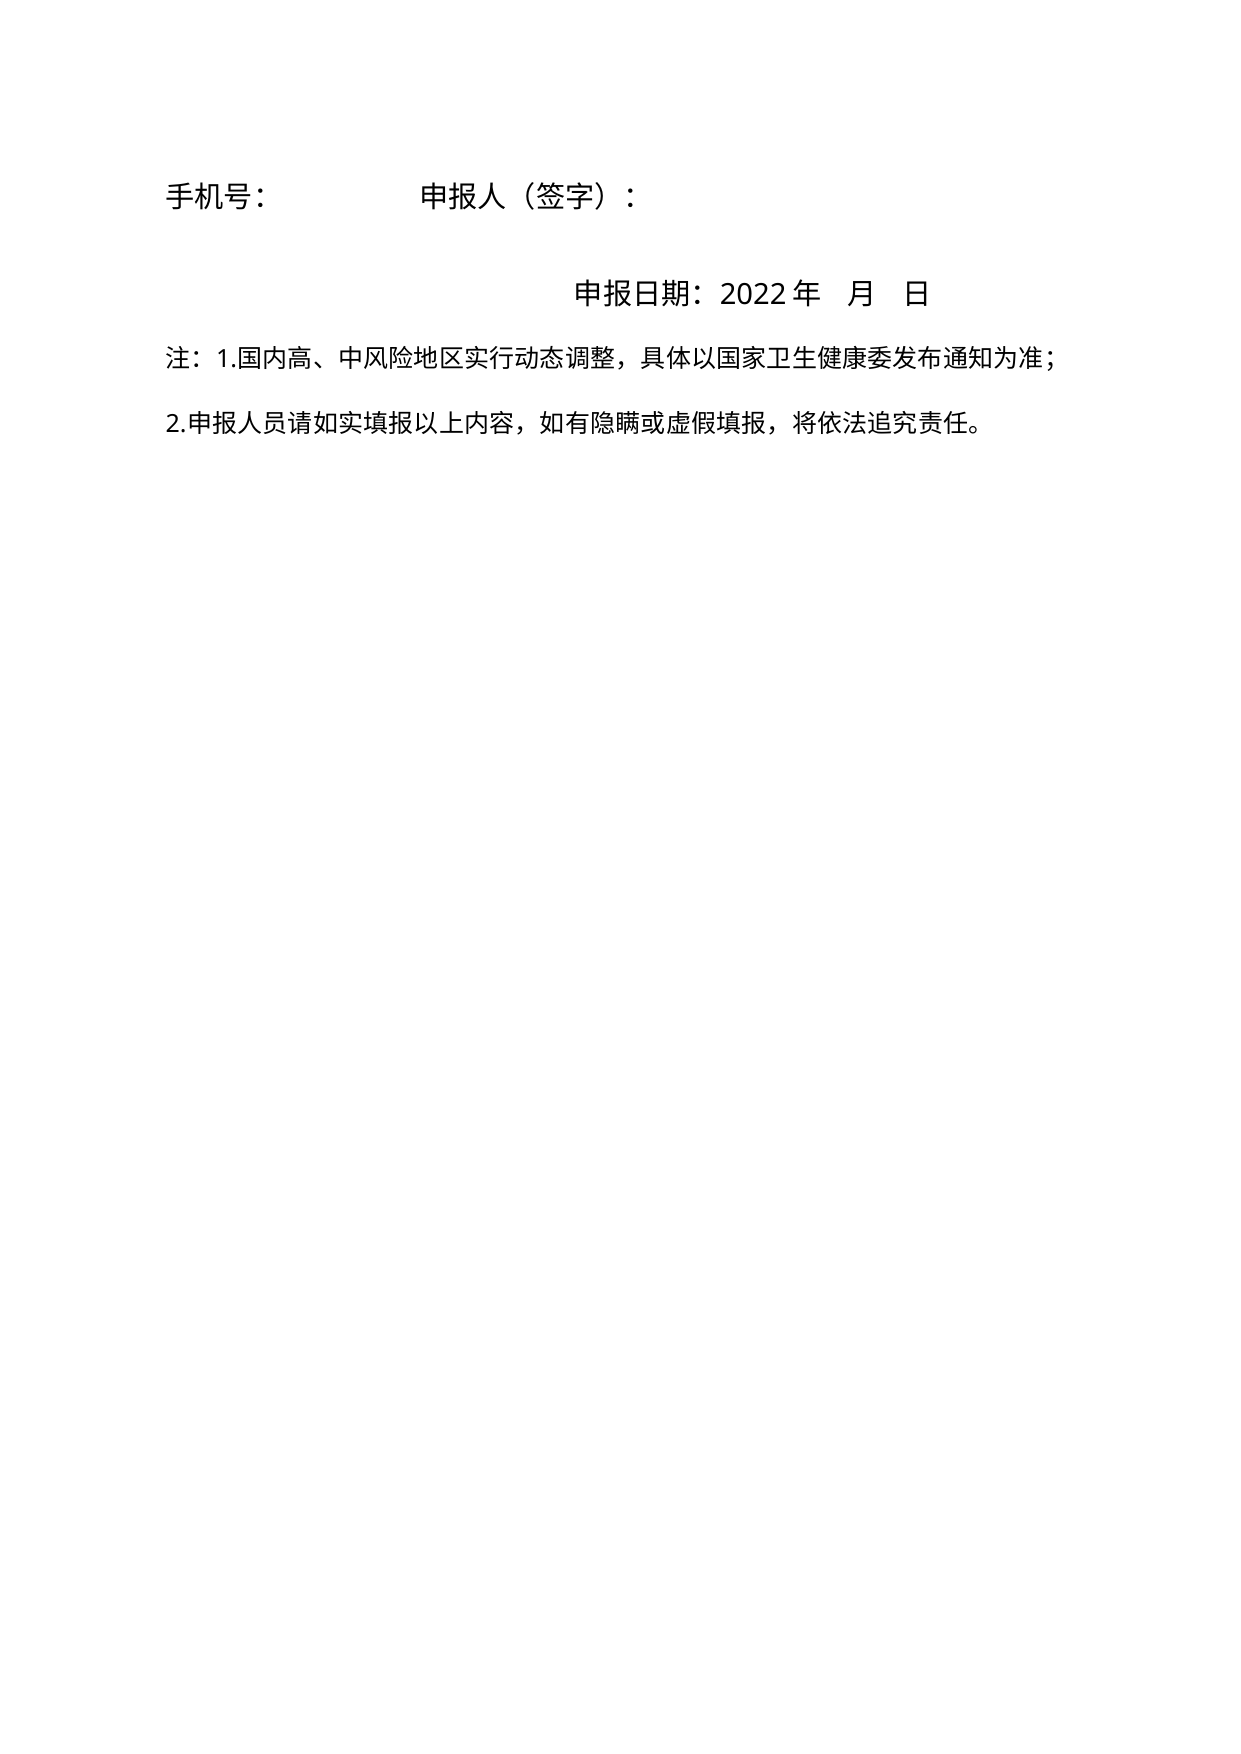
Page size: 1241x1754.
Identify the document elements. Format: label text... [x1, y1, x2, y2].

text 注：1.国内高、中风险地区实行动态调整，具体以国家卫生健康委发布通知为准；2.申报人员请如实填报以上内容，如有隐瞒或虚假填报，将依法追究责任。 [165, 324, 1075, 454]
text 手机号： 申报人（签字）： [165, 162, 1075, 227]
text 申报日期：2022年 月 日 [165, 259, 1075, 324]
